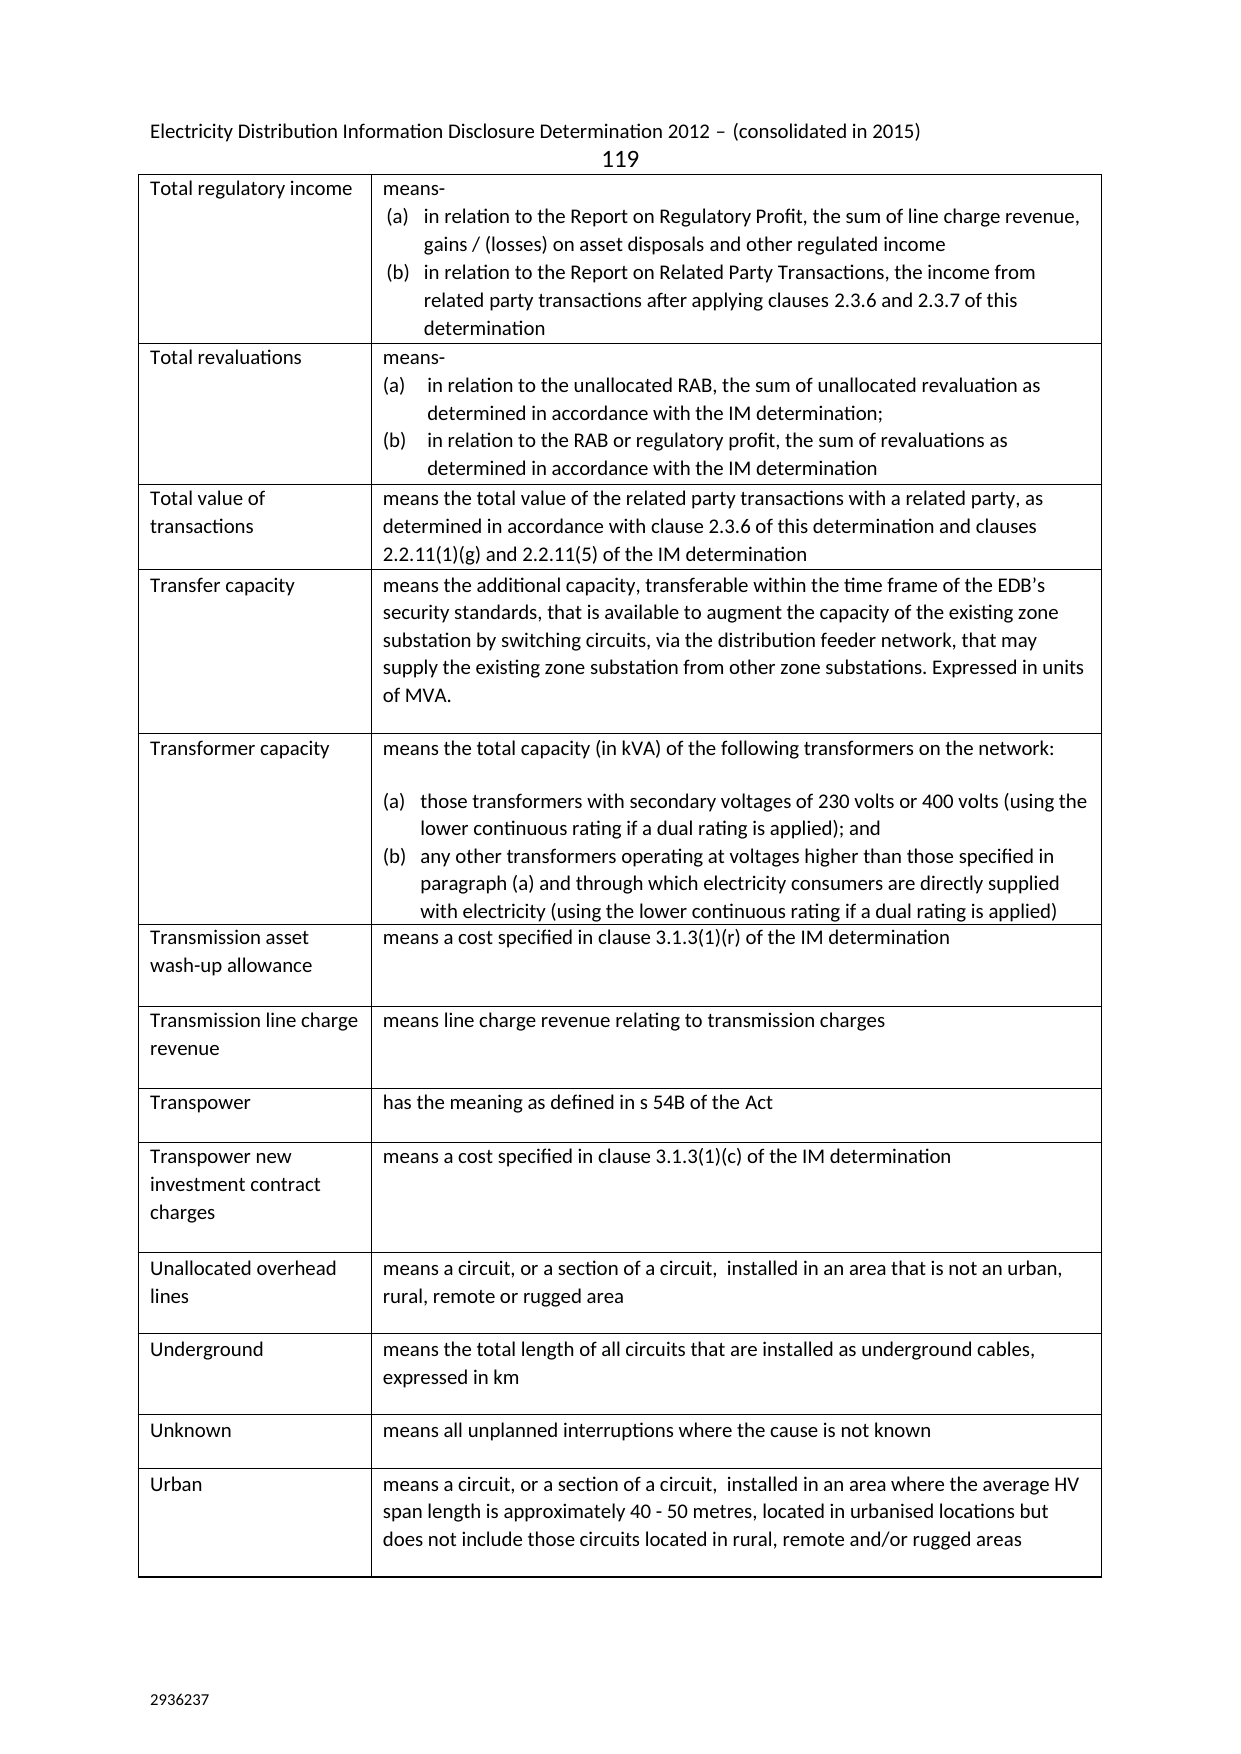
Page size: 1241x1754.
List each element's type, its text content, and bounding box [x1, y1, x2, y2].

table_cell has the meaning as defined in s 54B of the Act [372, 1089, 1101, 1142]
table_cell [139, 485, 371, 569]
table_cell means line charge revenue relating to transmission charges [372, 1007, 1101, 1088]
table_cell Transpower [139, 1089, 371, 1142]
table_cell means a circuit, or a section of a circuit, installed in an area where the average HV span length is approximately 40 - 50 metres, located in urbanised locations but does not include those circuits located in rural, remote and/or rugged areas [372, 1469, 1101, 1576]
table_cell means the total capacity (in kVA) of the following transformers on the network: those transformers with secondary voltages of 230 volts or 400 volts (using the lower continuous rating if a dual rating is applied); and any other transformers operating at voltages higher than those specified in paragraph (a) and through which electricity consumers are directly supplied with electricity (using the lower continuous rating if a dual rating is applied) [372, 734, 1101, 923]
table_cell Total revaluations [139, 344, 371, 484]
table_cell Transmission asset wash-up allowance [139, 925, 371, 1006]
table_cell Transformer capacity [139, 734, 371, 923]
table_cell means a cost specified in clause 3.1.3(1)(r) of the IM determination [372, 925, 1101, 1006]
table_cell means- in relation to the Report on Regulatory Profit, the sum of line charge revenue, gains / (losses) on asset disposals and other regulated income in relation to the Report on Related Party Transactions, the income from related party transactions after applying clause 2.3.6 of this determination [372, 175, 1101, 343]
table_cell Unallocated overhead lines [139, 1253, 371, 1333]
table_cell Total regulatory income [139, 175, 371, 343]
table_cell means the additional capacity, transferable within the time frame of the EDB’s security standards, that is available to augment the capacity of the existing zone substation by switching circuits, via the distribution feeder network, that may supply the existing zone substation from other zone substations. Expressed in units of MVA. [372, 570, 1101, 732]
table_cell Transmission line charge revenue [139, 1007, 371, 1088]
table_cell Transpower new investment contract charges [139, 1143, 371, 1252]
table_cell Unknown [139, 1415, 371, 1468]
table_cell Urban [139, 1469, 371, 1576]
table_cell means the total length of all circuits that are installed as underground cables, expressed in km [372, 1334, 1101, 1414]
table_cell Underground [139, 1334, 371, 1414]
table_cell means a cost specified in clause 3.1.3(1)(c) of the IM determination [372, 1143, 1101, 1252]
table_cell means a circuit, or a section of a circuit, installed in an area that is not an urban, rural, remote or rugged area [372, 1253, 1101, 1333]
table_cell means- in relation to the unallocated RAB, the sum of unallocated revaluation as determined in accordance with the IM determination; in relation to the RAB or regulatory profit, the sum of revaluations as determined in accordance with the IM determination [372, 344, 1101, 484]
table_cell means all unplanned interruptions where the cause is not known [372, 1415, 1101, 1468]
table_cell [372, 485, 1101, 569]
table_cell Transfer capacity [139, 570, 371, 732]
